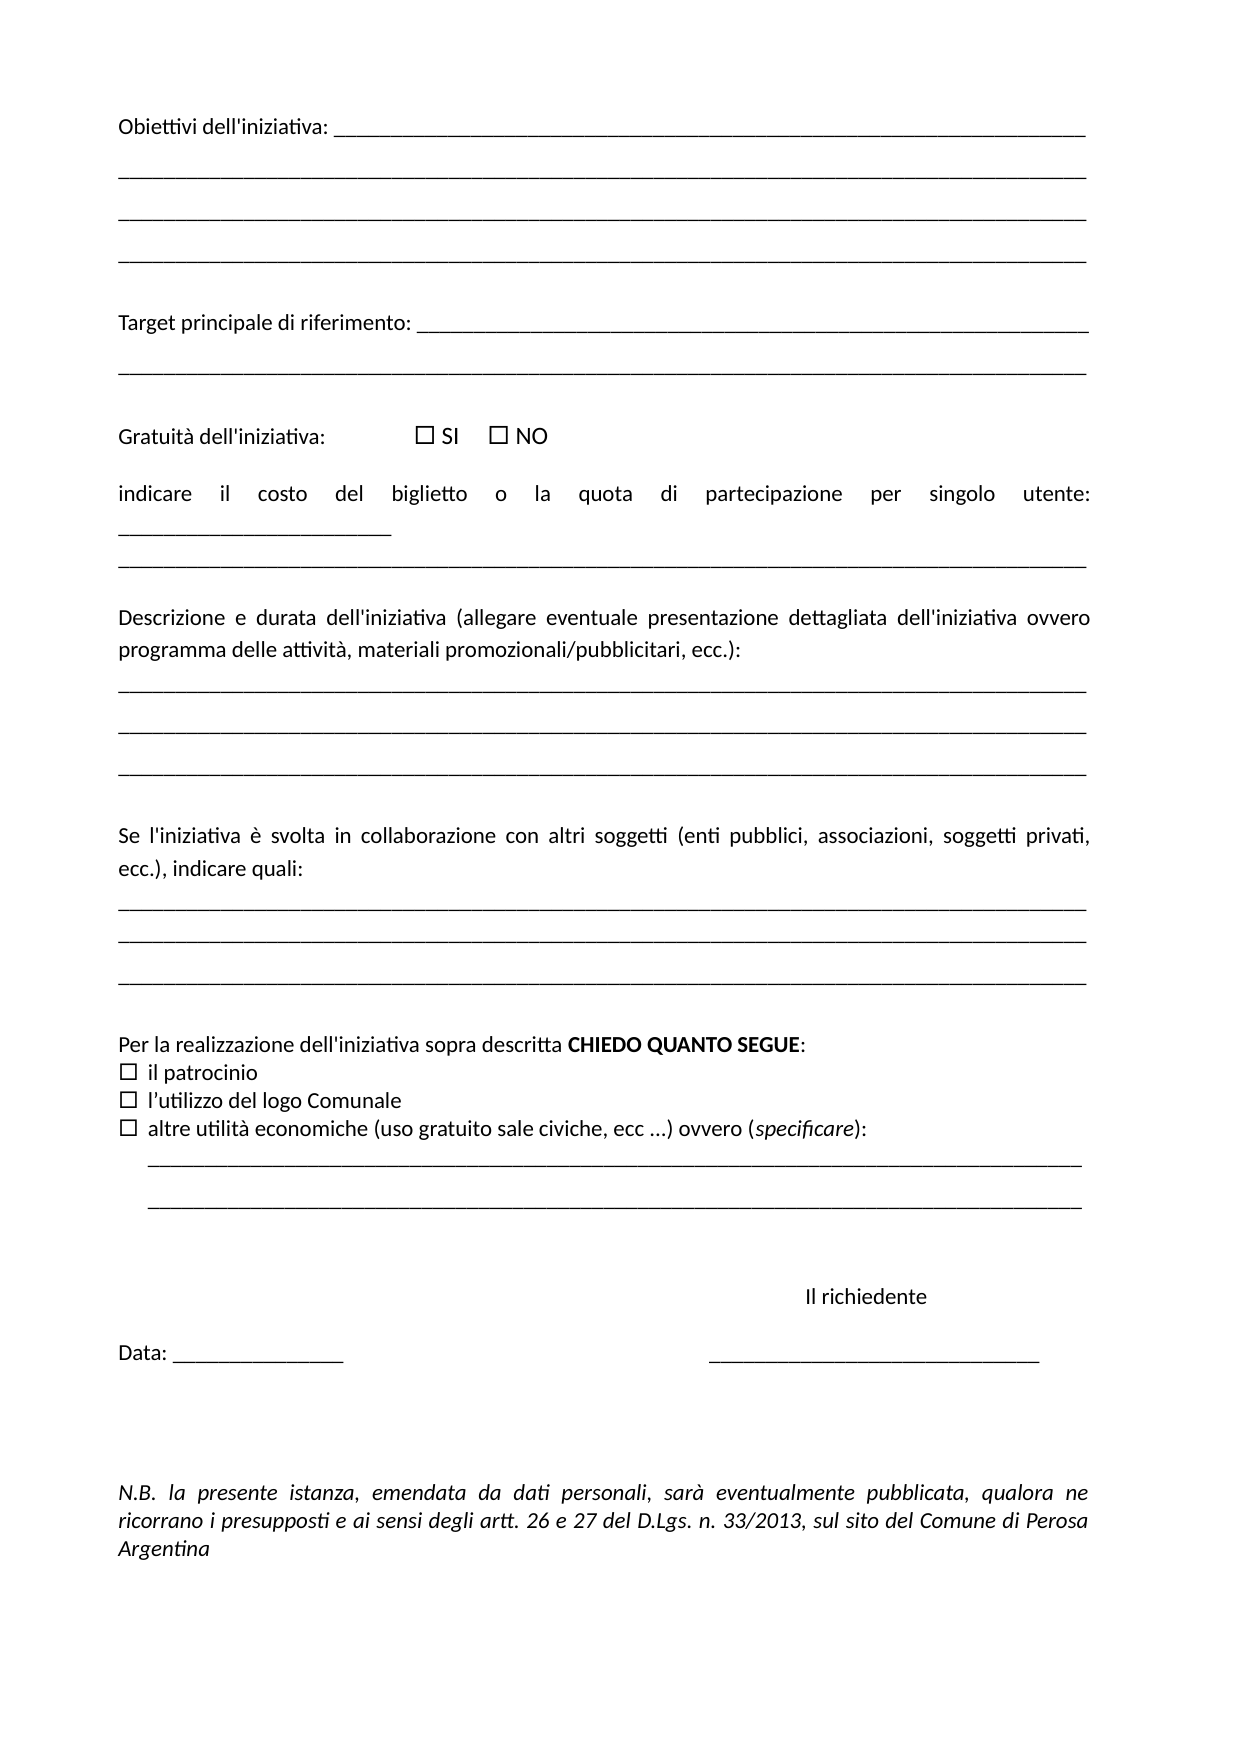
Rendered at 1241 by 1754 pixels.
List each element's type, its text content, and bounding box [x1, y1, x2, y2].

text _____________________________________________________________________________________ [118, 196, 1092, 224]
text _____________________________________________________________________________________ [118, 709, 1092, 738]
text indicare il costo del biglietto o la quota di partecipazione per singolo utente: ________________________ [118, 479, 1092, 539]
text Gratuità dell'iniziativa: SI NO [118, 420, 1092, 451]
text _____________________________________________________________________________________ [118, 154, 1092, 182]
text Descrizione e durata dell'iniziativa (allegare eventuale presentazione dettagliata dell'iniziativa ovvero programma delle attività, materiali promozionali/pubblicitari, ecc.): [118, 603, 1092, 663]
text _____________________________________________________________________________________ [118, 668, 1092, 696]
text _____________________________________________________________________________________ [118, 350, 1092, 378]
list altre utilità economiche (uso gratuito sale civiche, ecc ...) ovvero (specificare): [118, 1114, 1092, 1142]
text _____________________________________________________________________________________ [118, 886, 1092, 914]
text Per la realizzazione dell'iniziativa sopra descritta CHIEDO QUANTO SEGUE: [118, 1030, 1092, 1058]
text __________________________________________________________________________________ [148, 1142, 1092, 1170]
text _____________________________________________________________________________________ [118, 543, 1092, 571]
text Se l'iniziativa è svolta in collaborazione con altri soggetti (enti pubblici, associazioni, soggetti privati, ecc.), indicare quali: [118, 822, 1092, 882]
text __________________________________________________________________________________ [148, 1184, 1092, 1212]
text Obiettivi dell'iniziativa: __________________________________________________________________ [118, 112, 1092, 140]
list l’utilizzo del logo Comunale [118, 1086, 1092, 1114]
text _____________________________________________________________________________________ [118, 960, 1092, 988]
list il patrocinio [118, 1058, 1092, 1086]
text _____________________________________________________________________________________ [118, 752, 1092, 779]
text Il richiedente [805, 1282, 1092, 1310]
text Target principale di riferimento: ___________________________________________________________ [118, 308, 1092, 336]
text _____________________________________________________________________________________ [118, 918, 1092, 946]
text Data: _______________ _____________________________ [118, 1338, 1092, 1366]
text _____________________________________________________________________________________ [118, 238, 1092, 266]
text N.B. la presente istanza, emendata da dati personali, sarà eventualmente pubblicata, qualora ne ricorrano i presupposti e ai sensi degli artt. 26 e 27 del D.Lgs. n. 33/2013, sul sito del Comune di Perosa Argentina [118, 1478, 1092, 1562]
